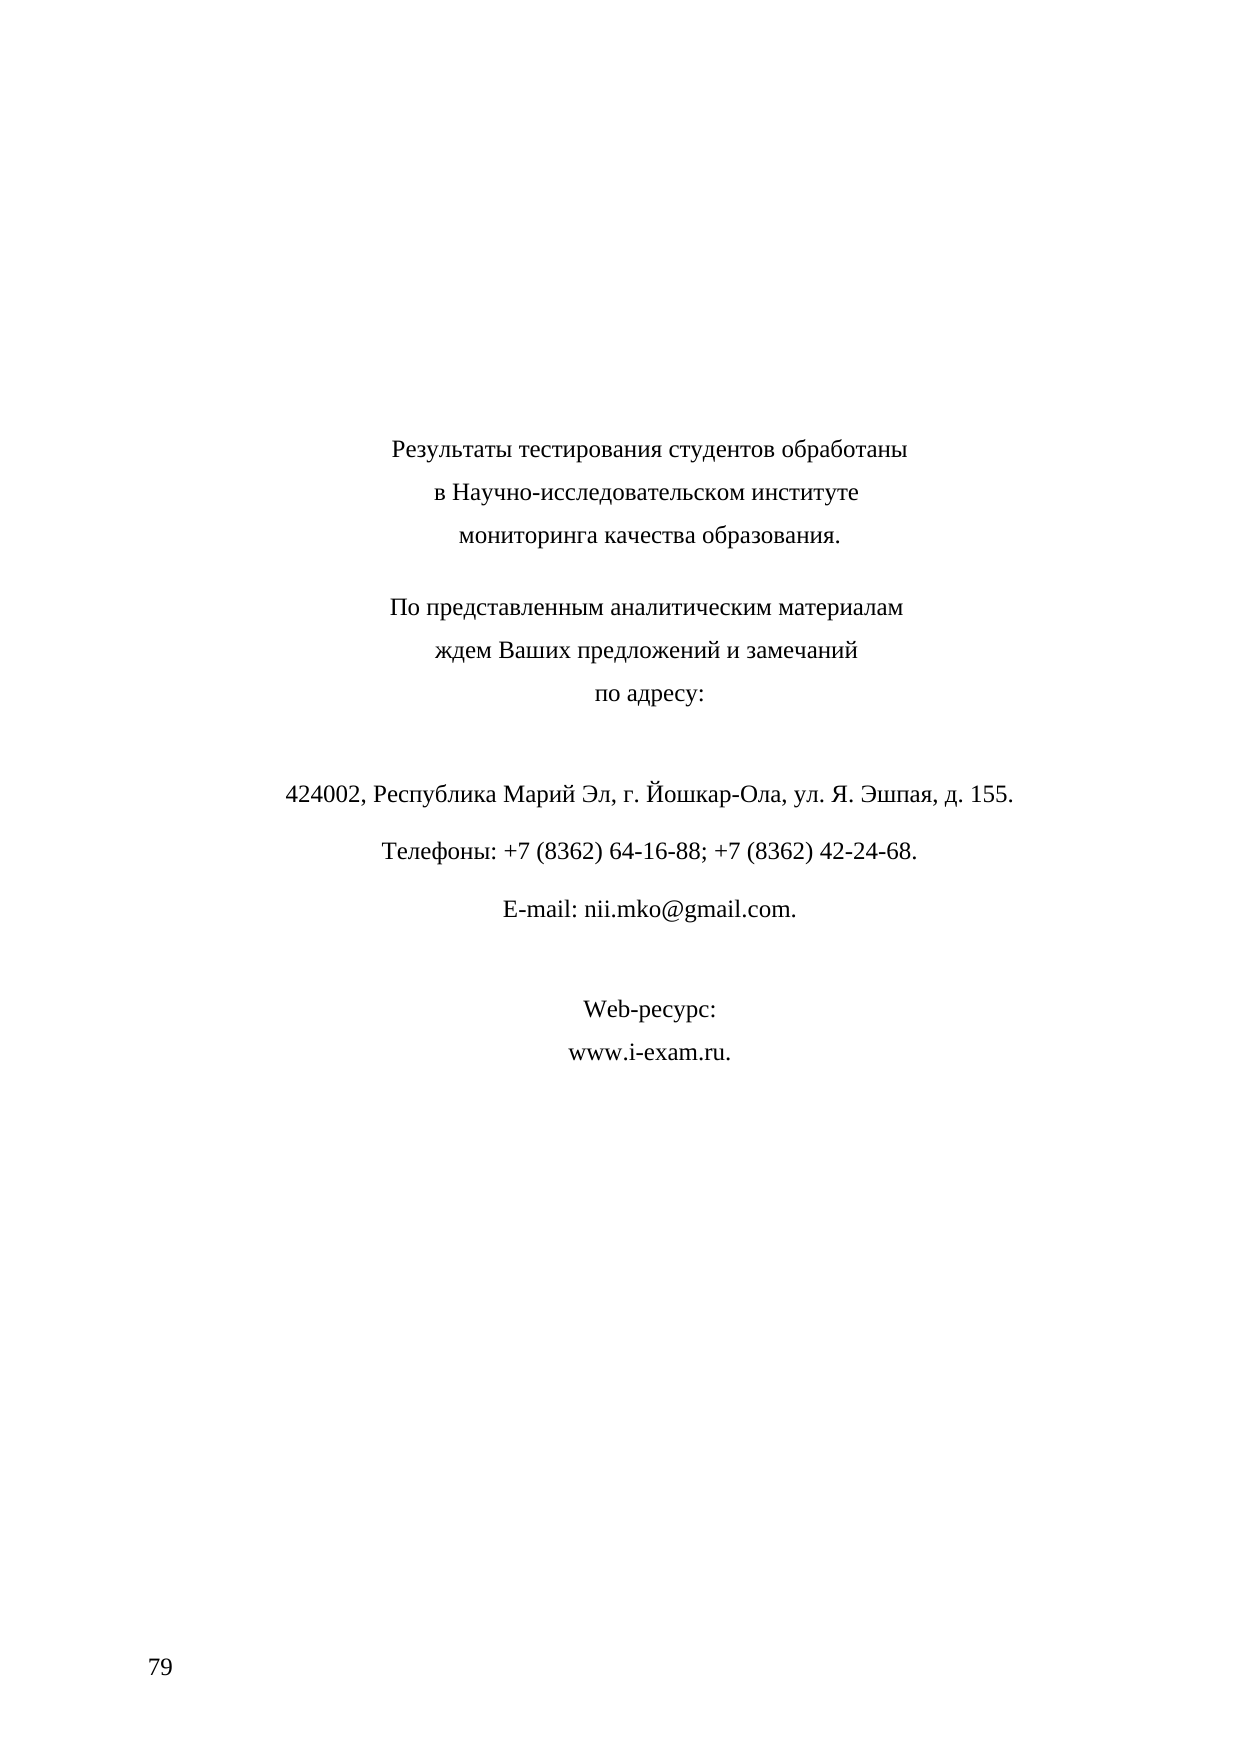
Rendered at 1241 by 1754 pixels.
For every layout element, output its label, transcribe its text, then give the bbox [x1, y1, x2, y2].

text Телефоны: +7 (8362) 64-16-88; +7 (8362) 42-24-68. [148, 836, 1152, 865]
text www.i-exam.ru. [148, 1037, 1152, 1066]
text По представленным аналитическим материалам ждем Ваших предложений и замечаний по адресу: [148, 592, 1152, 707]
text E-mail: nii.mko@gmail.com. [148, 894, 1152, 922]
text 424002, Республика Марий Эл, г. Йошкар-Ола, ул. Я. Эшпая, д. 155. [148, 779, 1152, 807]
text Web-ресурс: [148, 994, 1152, 1023]
text Результаты тестирования студентов обработаны в Научно-исследовательском институте мониторинга качества образования. [148, 434, 1152, 549]
